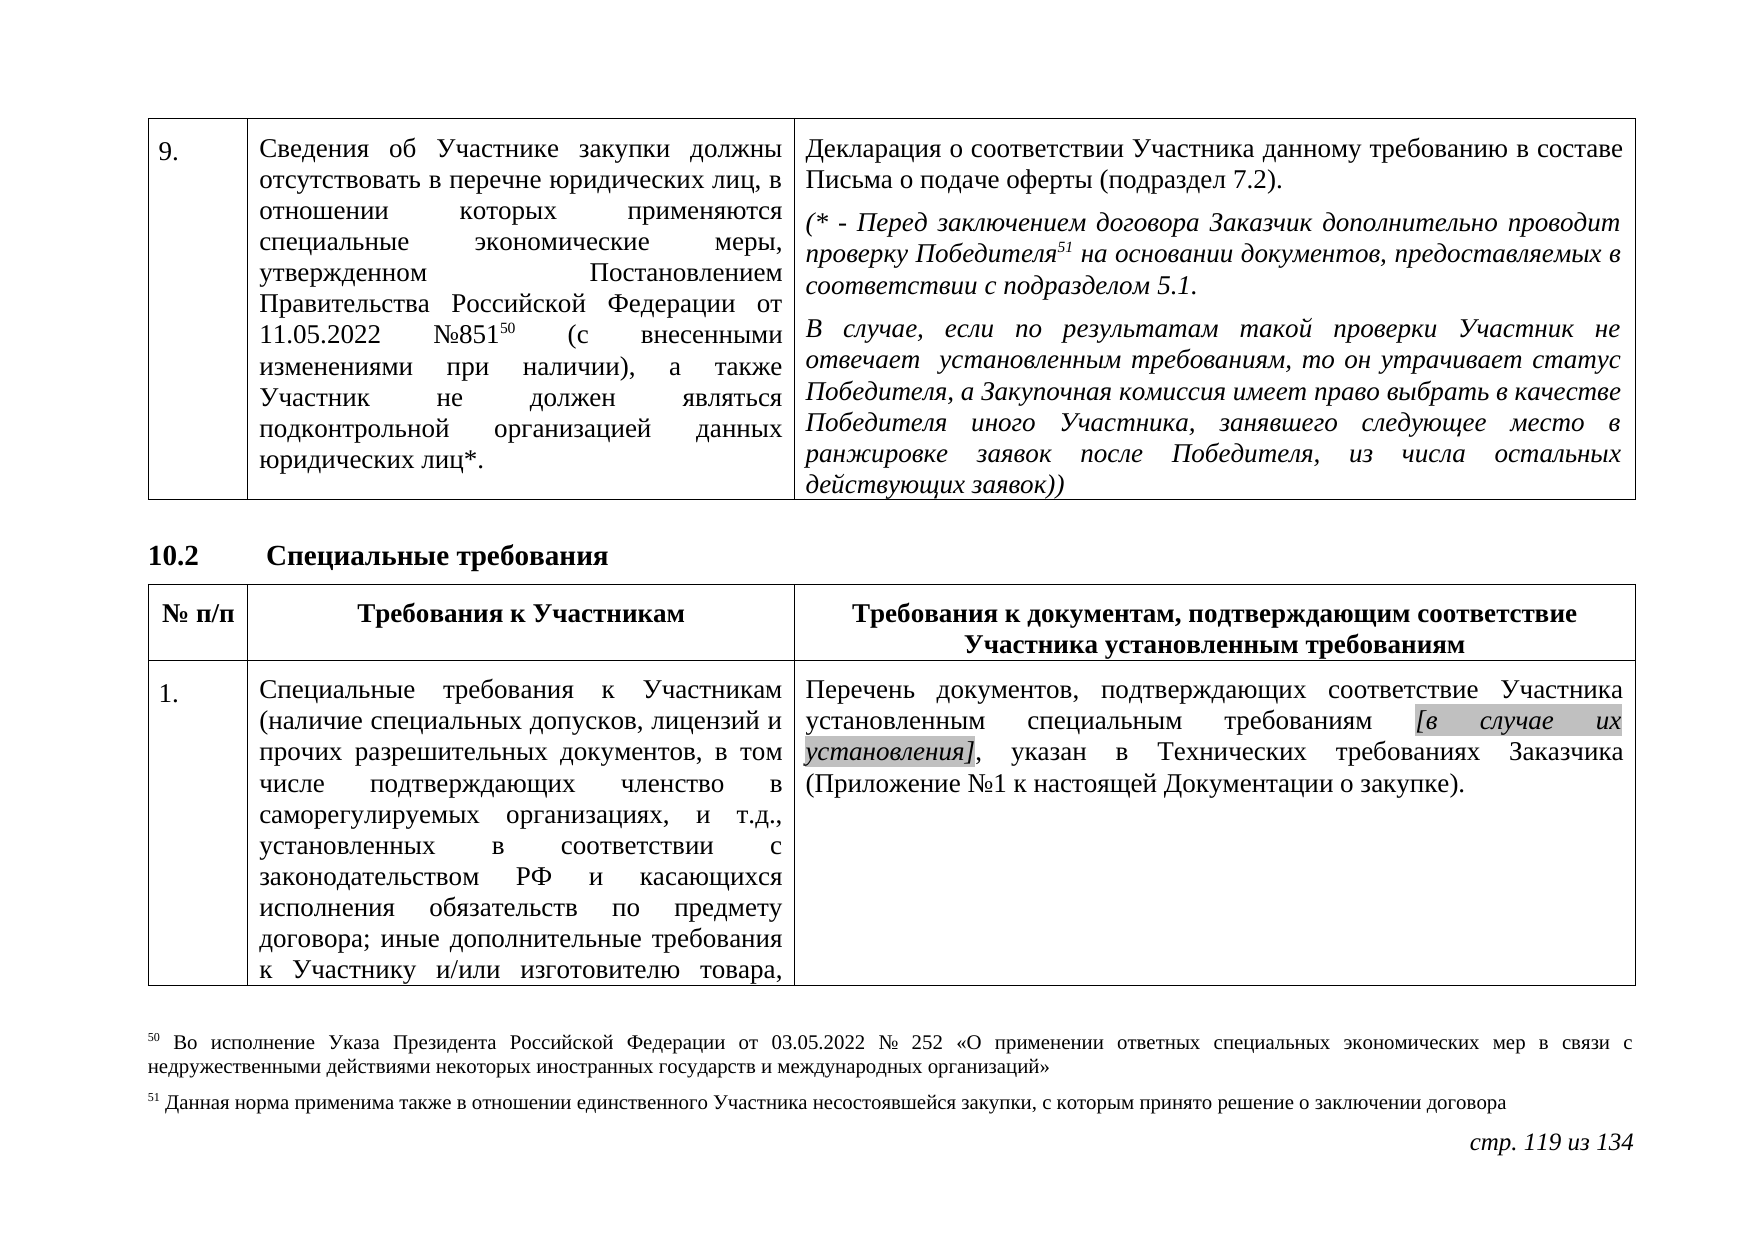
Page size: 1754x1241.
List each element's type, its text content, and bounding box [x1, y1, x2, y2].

table_header Требования к Участникам [248, 585, 794, 660]
table_cell [149, 661, 247, 985]
table_header Требования к документам, подтверждающим соответствие Участника установленным требованиям [795, 585, 1635, 660]
table_header № п/п [149, 585, 247, 660]
table_cell Сведения об Участнике закупки должны отсутствовать в перечне юридических лиц, в отношении которых применяются специальные экономические меры, утвержденном Постановлением Правительства Российской Федерации от 11.05.2022 №851 (с внесенными изменениями при наличии), а также Участник не должен являться подконтрольной организацией данных юридических лиц*. [248, 119, 794, 499]
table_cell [795, 661, 1635, 985]
table_cell Декларация о соответствии Участника данному требованию в составе Письма о подаче оферты (подраздел 7.2). (* - Перед заключением договора Заказчик дополнительно проводит проверку Победителя на основании документов, предоставляемых в соответствии с подразделом 5.1. В случае, если по результатам такой проверки Участник не отвечает установленным требованиям, то он утрачивает статус Победителя, а Закупочная комиссия имеет право выбрать в качестве Победителя иного Участника, занявшего следующее место в ранжировке заявок после Победителя, из числа остальных действующих заявок)) [795, 119, 1635, 499]
subtitle Специальные требования [148, 538, 1636, 571]
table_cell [248, 661, 794, 985]
table_cell [149, 119, 247, 499]
